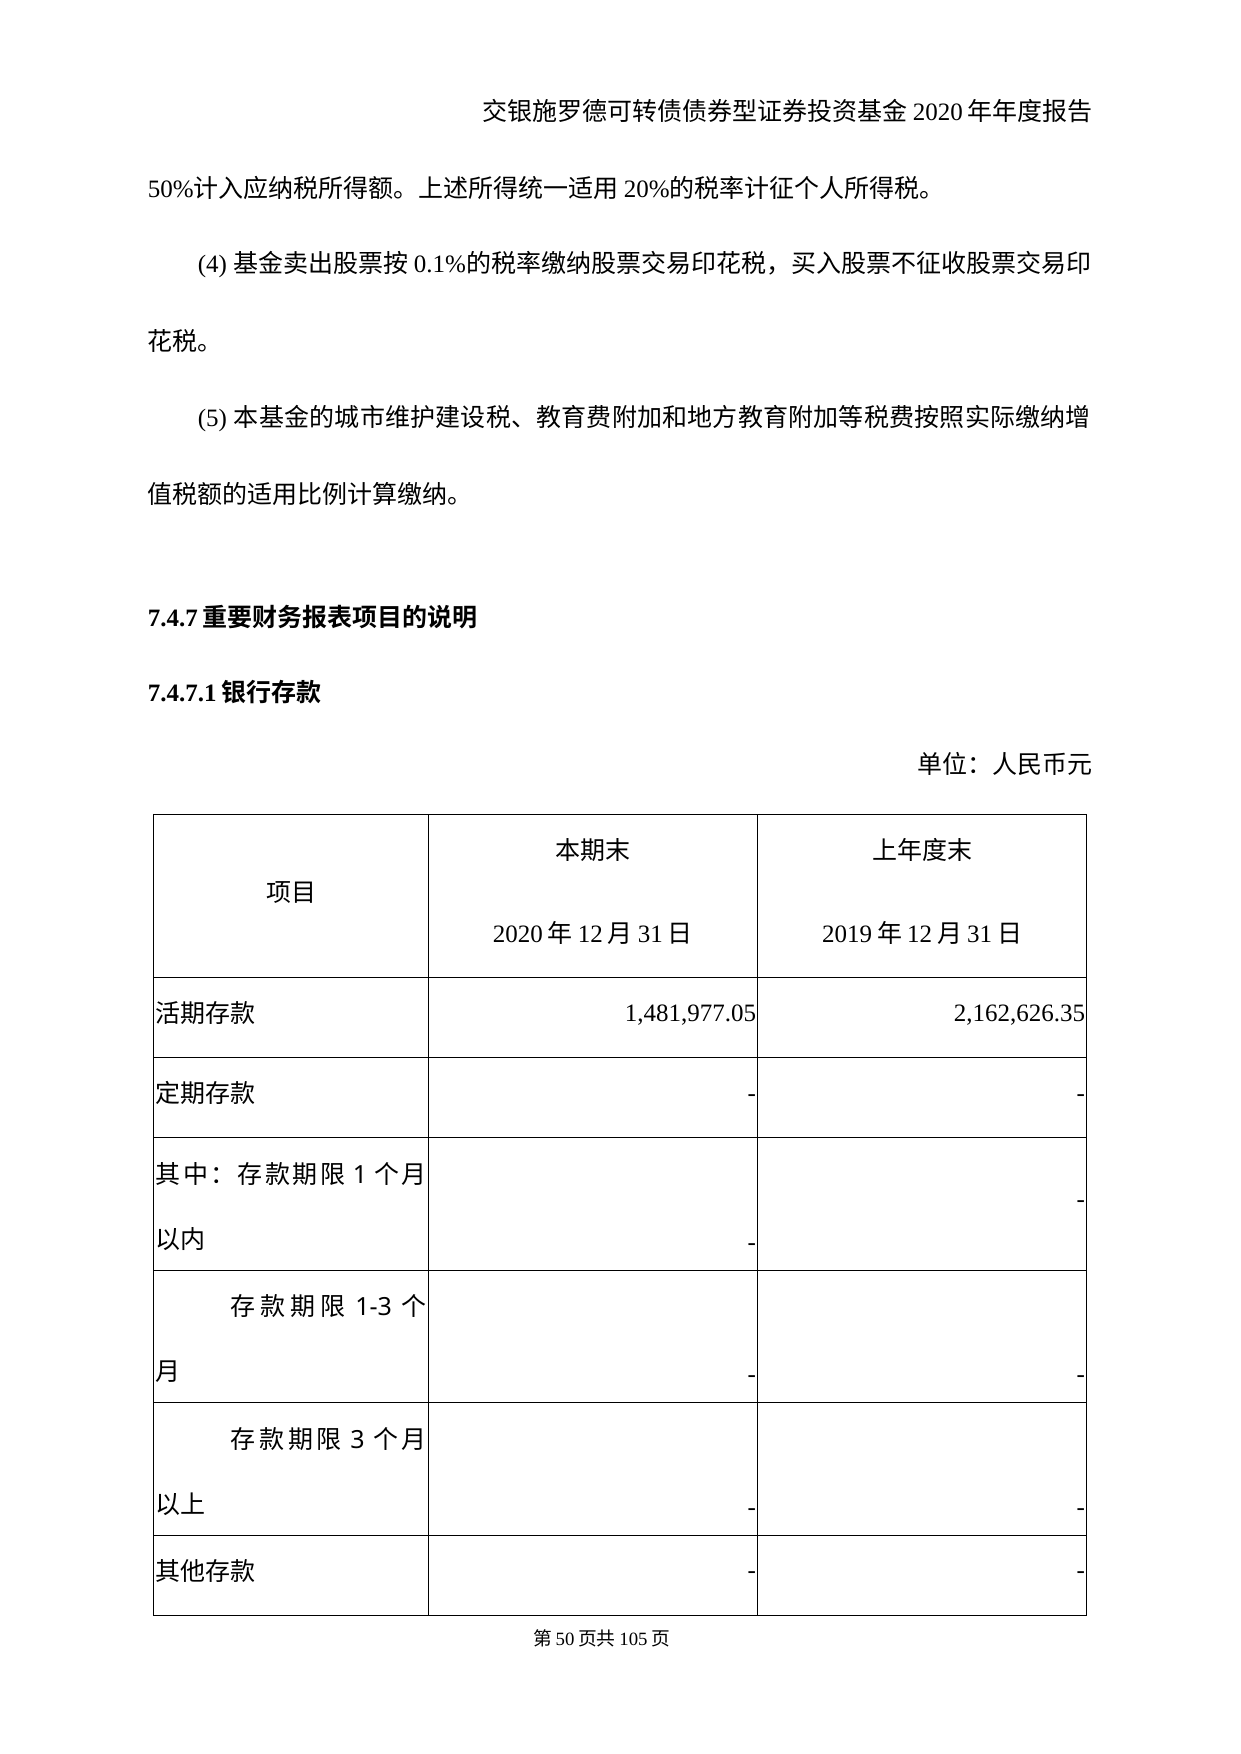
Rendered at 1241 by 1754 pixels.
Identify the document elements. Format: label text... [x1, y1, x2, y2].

text 7.4.7.1银行存款 [148, 658, 1092, 723]
table_cell - [429, 1536, 757, 1615]
table_cell - [758, 1271, 1086, 1402]
table_cell - [758, 1058, 1086, 1137]
table_cell - [758, 1403, 1086, 1535]
table_cell 其中：存款期限1个月以内 [154, 1138, 428, 1270]
table_header 项目 [154, 815, 428, 977]
text (5) 本基金的城市维护建设税、教育费附加和地方教育附加等税费按照实际缴纳增值税额的适用比例计算缴纳。 [148, 383, 1092, 526]
table_cell 1,481,977.05 [429, 978, 757, 1057]
table_cell - [429, 1138, 757, 1270]
table_cell 活期存款 [154, 978, 428, 1057]
table_cell 存款期限3个月以上 [154, 1403, 428, 1535]
table_header 本期末 2020年12月31日 [429, 815, 757, 977]
text 单位：人民币元 [149, 731, 1092, 796]
table_cell 其他存款 [154, 1536, 428, 1615]
table_cell - [429, 1271, 757, 1402]
table_cell - [758, 1138, 1086, 1270]
table_cell 存款期限1-3个月 [154, 1271, 428, 1402]
table_cell 定期存款 [154, 1058, 428, 1137]
table_cell 2,162,626.35 [758, 978, 1086, 1057]
table_cell - [758, 1536, 1086, 1615]
table_cell - [429, 1058, 757, 1137]
text (4) 基金卖出股票按0.1%的税率缴纳股票交易印花税，买入股票不征收股票交易印花税。 [148, 229, 1092, 372]
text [148, 154, 1092, 219]
table_cell - [429, 1403, 757, 1535]
table_header 上年度末 2019年12月31日 [758, 815, 1086, 977]
text 7.4.7重要财务报表项目的说明 [148, 583, 1092, 648]
